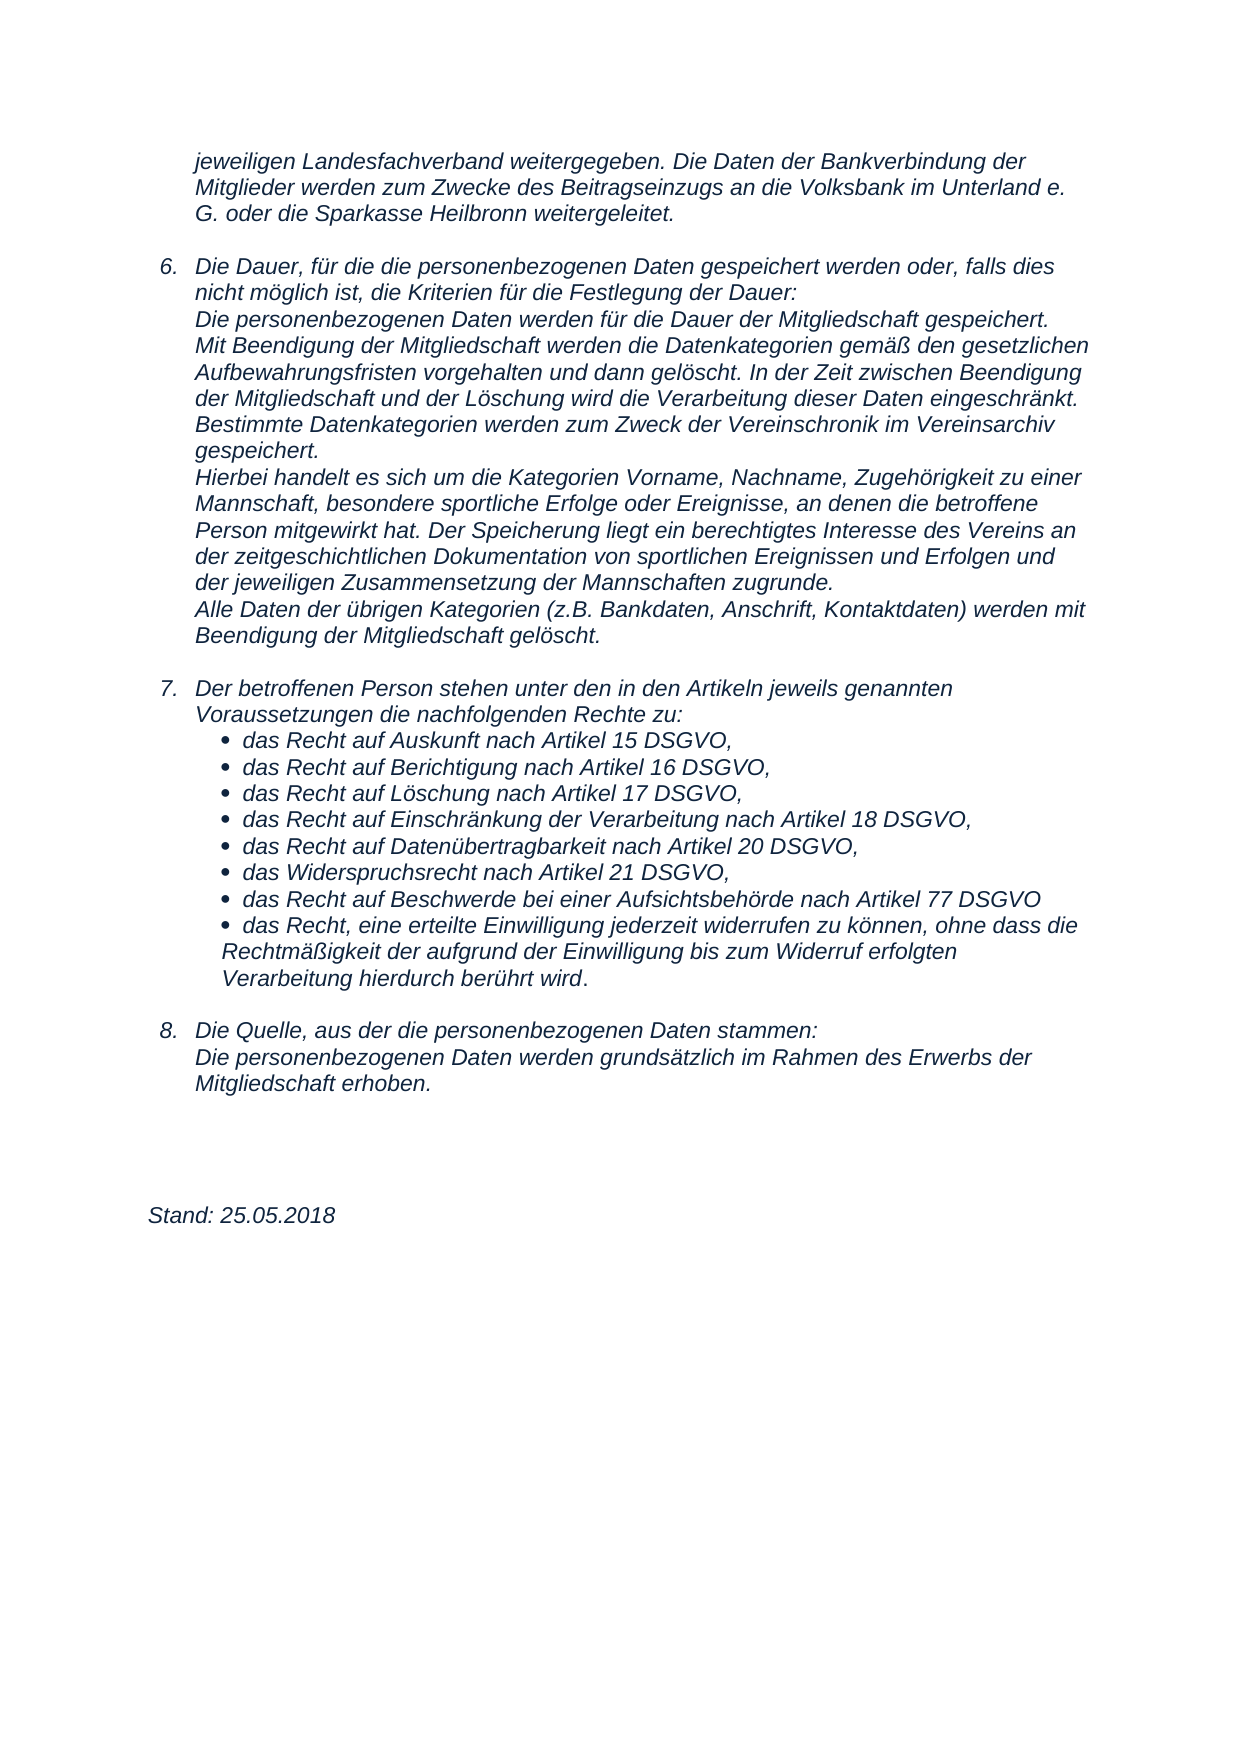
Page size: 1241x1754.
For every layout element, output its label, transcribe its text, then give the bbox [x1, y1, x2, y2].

list Die personenbezogenen Daten werden grundsätzlich im Rahmen des Erwerbs der Mitgliedschaft erhoben. [195, 1044, 1093, 1096]
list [195, 148, 1093, 227]
list Mit Beendigung der Mitgliedschaft werden die Datenkategorien gemäß den gesetzlichen Aufbewahrungsfristen vorgehalten und dann gelöscht. In der Zeit zwischen Beendigung der Mitgliedschaft und der Löschung wird die Verarbeitung dieser Daten eingeschränkt. [195, 332, 1093, 411]
list Der betroffenen Person stehen unter den in den Artikeln jeweils genannten Voraussetzungen die nachfolgenden Rechte zu: [159, 675, 1093, 727]
text das Recht auf Datenübertragbarkeit nach Artikel 20 DSGVO, [221, 833, 1093, 859]
list Bestimmte Datenkategorien werden zum Zweck der Vereinschronik im Vereinsarchiv gespeichert. [195, 411, 1093, 464]
list Die Dauer, für die die personenbezogenen Daten gespeichert werden oder, falls dies nicht möglich ist, die Kriterien für die Festlegung der Dauer: [159, 253, 1093, 306]
text das Recht, eine erteilte Einwilligung jederzeit widerrufen zu können, ohne dass die Rechtmäßigkeit der aufgrund der Einwilligung bis zum Widerruf erfolgten Verarbeitung hierdurch berührt wird. [221, 912, 1093, 991]
text das Recht auf Einschränkung der Verarbeitung nach Artikel 18 DSGVO, [221, 806, 1093, 833]
list Alle Daten der übrigen Kategorien (z.B. Bankdaten, Anschrift, Kontaktdaten) werden mit Beendigung der Mitgliedschaft gelöscht. [195, 596, 1093, 648]
text das Recht auf Beschwerde bei einer Aufsichtsbehörde nach Artikel 77 DSGVO [221, 886, 1093, 912]
list Stand: 25.05.2018 [148, 1202, 1093, 1228]
list Hierbei handelt es sich um die Kategorien Vorname, Nachname, Zugehörigkeit zu einer Mannschaft, besondere sportliche Erfolge oder Ereignisse, an denen die betroffene Person mitgewirkt hat. Der Speicherung liegt ein berechtigtes Interesse des Vereins an der zeitgeschichtlichen Dokumentation von sportlichen Ereignissen und Erfolgen und der jeweiligen Zusammensetzung der Mannschaften zugrunde. [195, 464, 1093, 596]
text das Recht auf Löschung nach Artikel 17 DSGVO, [221, 780, 1093, 806]
text das Widerspruchsrecht nach Artikel 21 DSGVO, [221, 859, 1093, 886]
text das Recht auf Auskunft nach Artikel 15 DSGVO, [221, 727, 1093, 754]
text das Recht auf Berichtigung nach Artikel 16 DSGVO, [221, 754, 1093, 780]
list Die personenbezogenen Daten werden für die Dauer der Mitgliedschaft gespeichert. [195, 306, 1093, 332]
list Die Quelle, aus der die personenbezogenen Daten stammen: [159, 1017, 1093, 1044]
